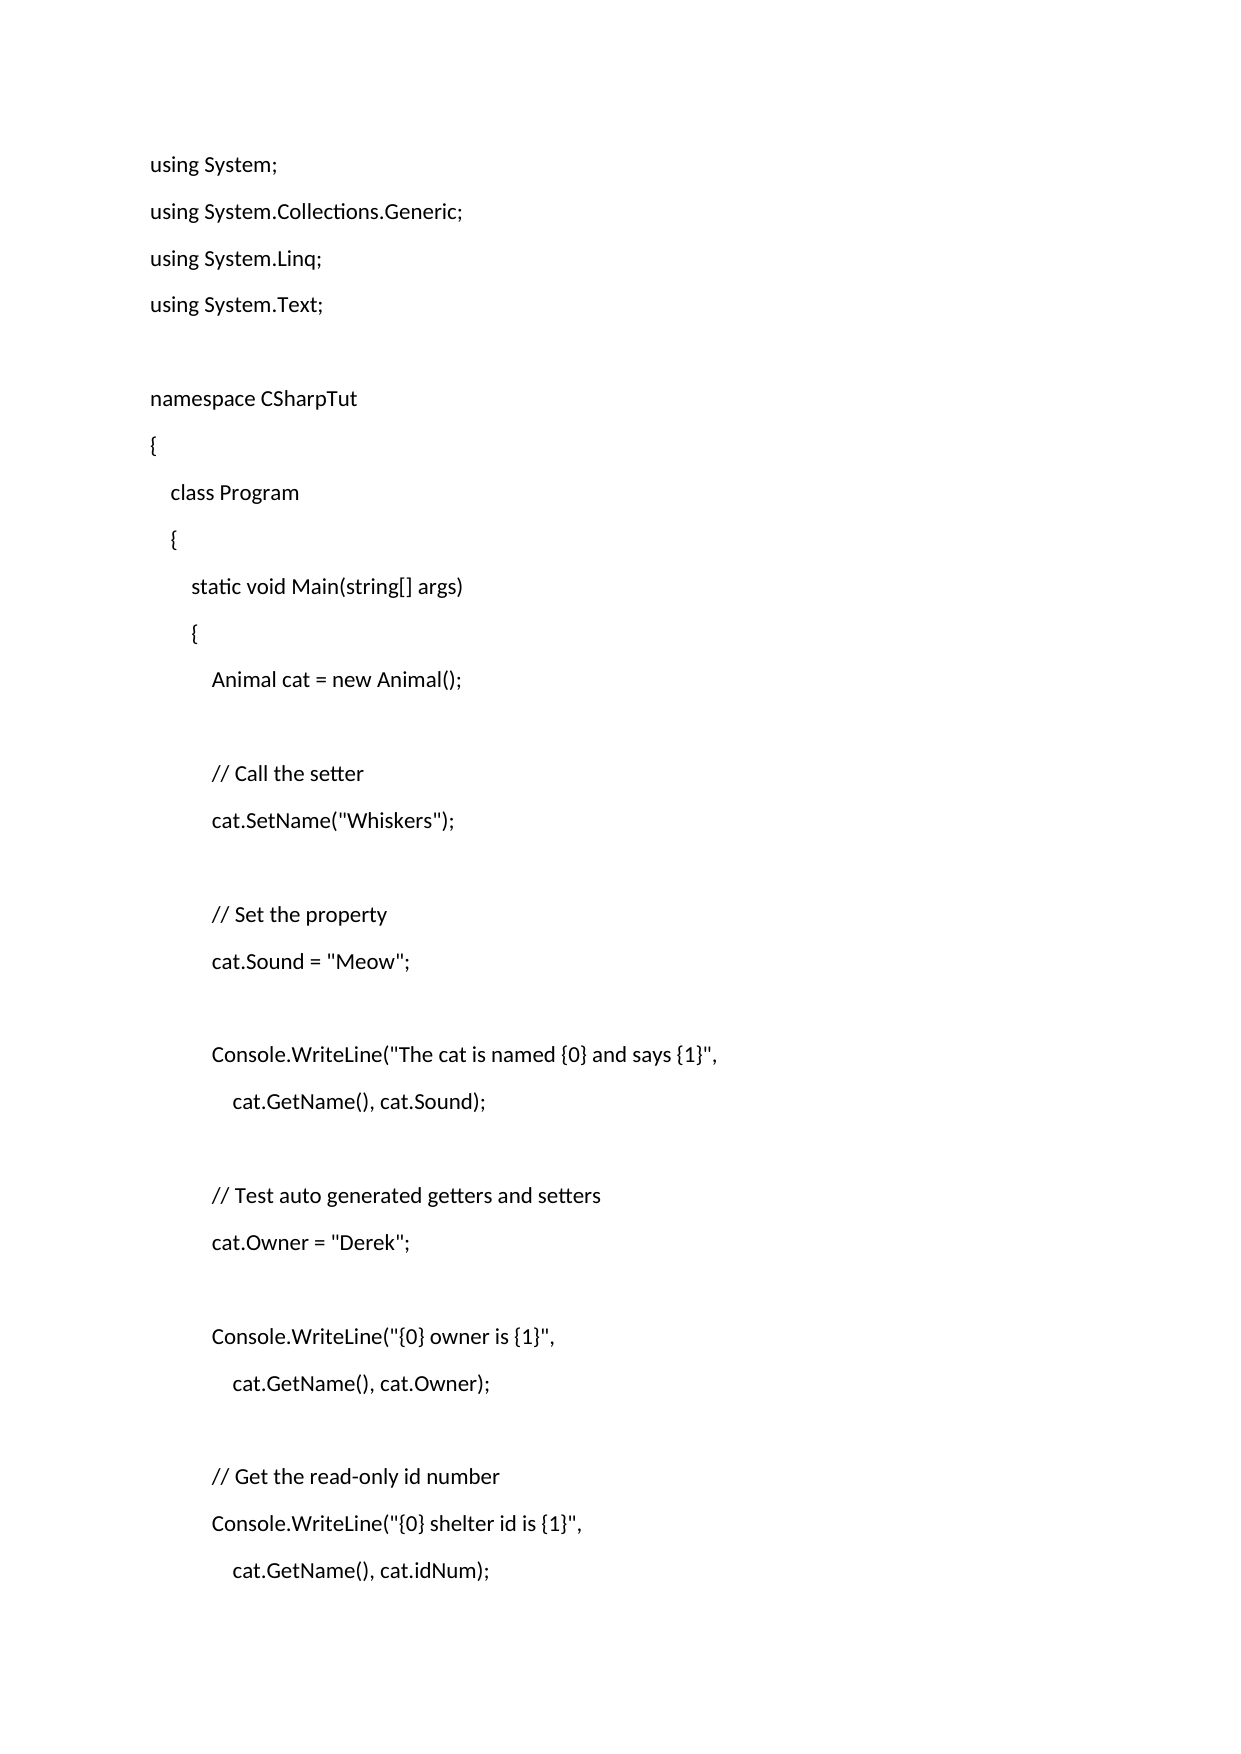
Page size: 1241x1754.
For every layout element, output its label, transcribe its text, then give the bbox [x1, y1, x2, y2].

text cat.GetName(), cat.Owner); [150, 1369, 1090, 1397]
text // Test auto generated getters and setters [150, 1181, 1090, 1209]
text using System.Collections.Generic; [150, 197, 1090, 225]
text Animal cat = new Animal(); [150, 666, 1090, 694]
text using System; [150, 150, 1090, 178]
text cat.GetName(), cat.Sound); [150, 1087, 1090, 1116]
text // Get the read-only id number [150, 1462, 1090, 1491]
text // Call the setter [150, 759, 1090, 787]
text // Set the property [150, 900, 1090, 928]
text using System.Linq; [150, 244, 1090, 272]
text using System.Text; [150, 291, 1090, 319]
text static void Main(string[] args) [150, 572, 1090, 600]
text { [150, 431, 1090, 459]
text { [150, 525, 1090, 553]
text class Program [150, 478, 1090, 506]
text { [150, 619, 1090, 647]
text Console.WriteLine("{0} owner is {1}", [150, 1322, 1090, 1350]
text cat.Owner = "Derek"; [150, 1228, 1090, 1256]
text namespace CSharpTut [150, 384, 1090, 412]
text cat.SetName("Whiskers"); [150, 806, 1090, 834]
text Console.WriteLine("{0} shelter id is {1}", [150, 1509, 1090, 1537]
text Console.WriteLine("The cat is named {0} and says {1}", [150, 1041, 1090, 1069]
text cat.Sound = "Meow"; [150, 947, 1090, 975]
text cat.GetName(), cat.idNum); [150, 1556, 1090, 1584]
